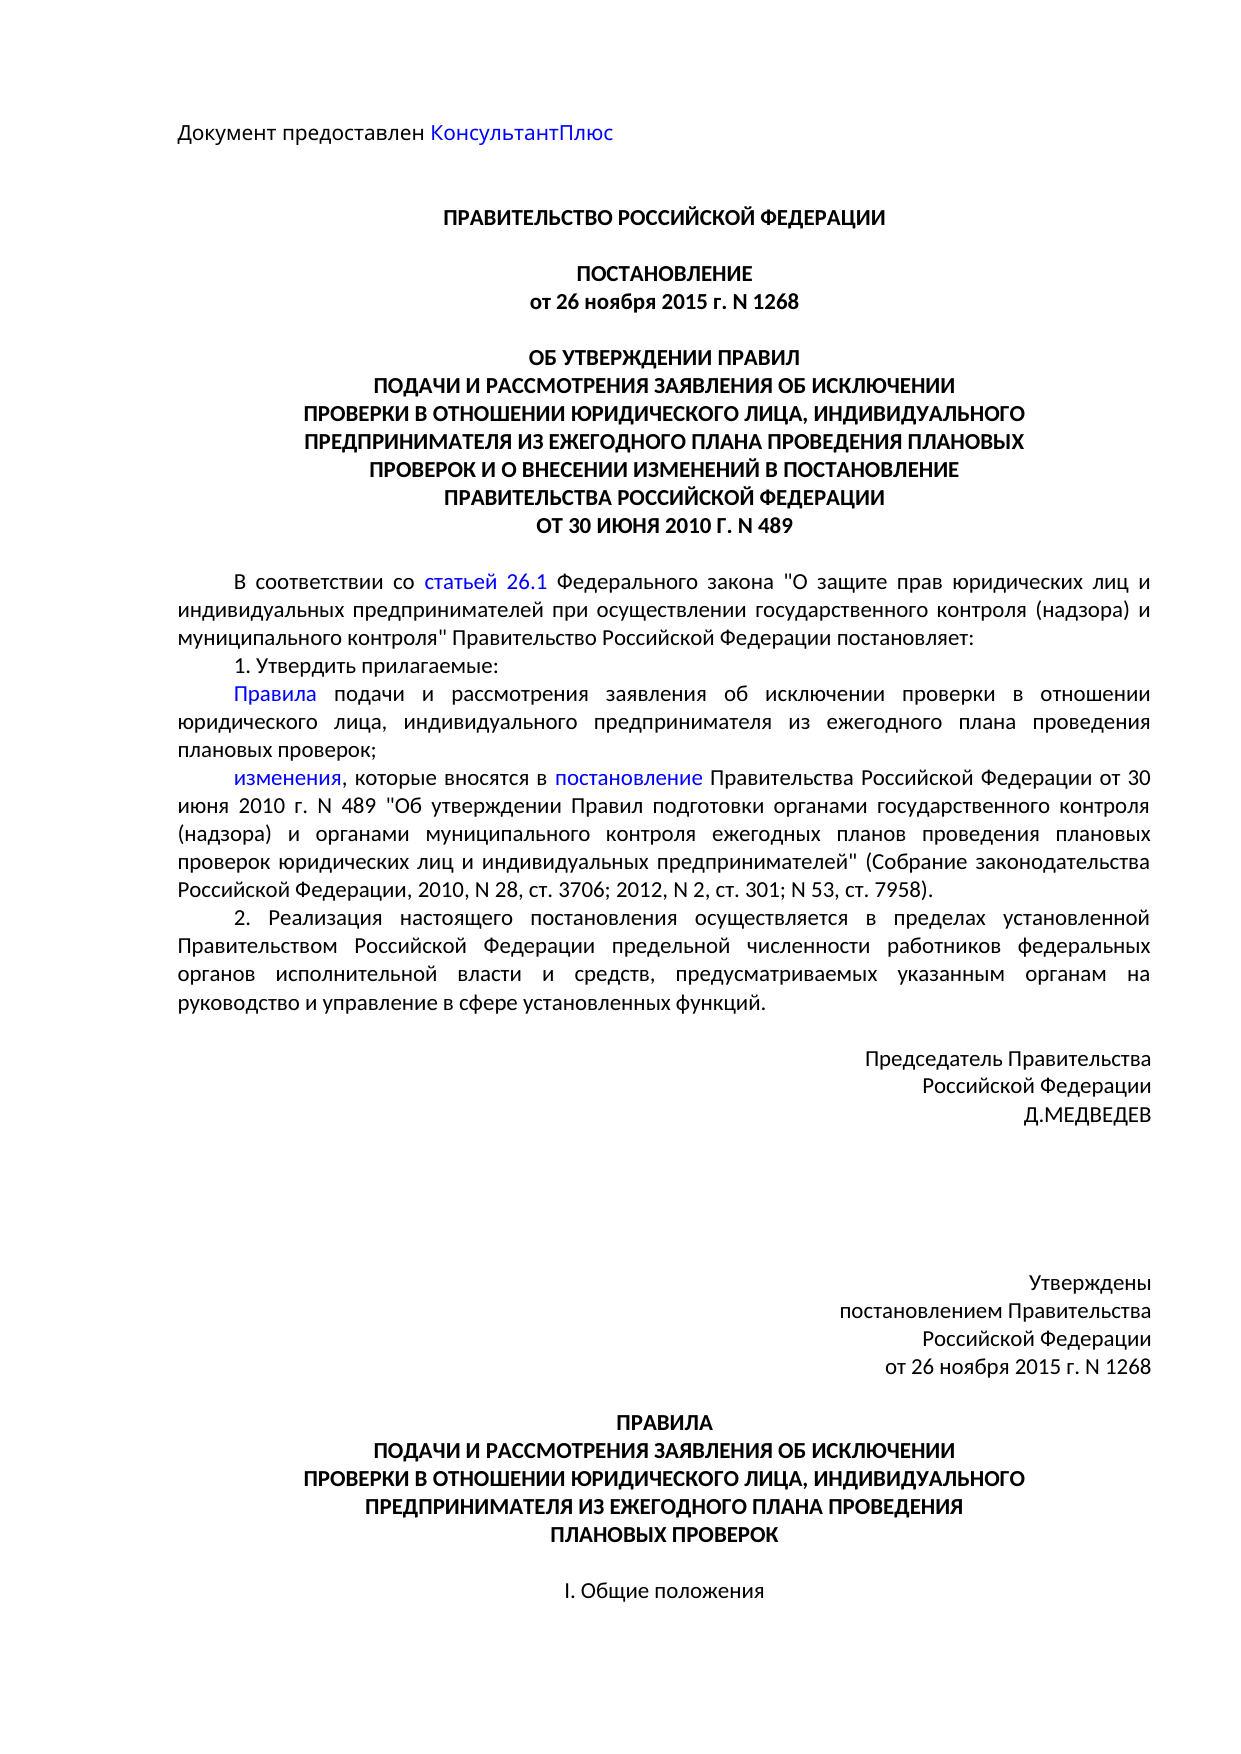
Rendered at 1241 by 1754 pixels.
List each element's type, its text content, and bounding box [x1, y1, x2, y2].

title ПРЕДПРИНИМАТЕЛЯ ИЗ ЕЖЕГОДНОГО ПЛАНА ПРОВЕДЕНИЯ ПЛАНОВЫХ [177, 427, 1152, 455]
title ПОДАЧИ И РАССМОТРЕНИЯ ЗАЯВЛЕНИЯ ОБ ИСКЛЮЧЕНИИ [177, 371, 1152, 399]
title ПЛАНОВЫХ ПРОВЕРОК [177, 1520, 1152, 1548]
title ОБ УТВЕРЖДЕНИИ ПРАВИЛ [177, 343, 1152, 371]
text В соответствии со статьей 26.1 Федерального закона "О защите прав юридических лиц и индивидуальных предпринимателей при осуществлении государственного контроля (надзора) и муниципального контроля" Правительство Российской Федерации постановляет: [177, 567, 1152, 651]
text Российской Федерации [177, 1324, 1152, 1352]
title ОТ 30 ИЮНЯ 2010 Г. N 489 [177, 511, 1152, 539]
title ПОСТАНОВЛЕНИЕ [177, 259, 1152, 287]
title ПРАВИТЕЛЬСТВА РОССИЙСКОЙ ФЕДЕРАЦИИ [177, 483, 1152, 511]
text изменения, которые вносятся в постановление Правительства Российской Федерации от 30 июня 2010 г. N 489 "Об утверждении Правил подготовки органами государственного контроля (надзора) и органами муниципального контроля ежегодных планов проведения плановых проверок юридических лиц и индивидуальных предпринимателей" (Собрание законодательства Российской Федерации, 2010, N 28, ст. 3706; 2012, N 2, ст. 301; N 53, ст. 7958). [177, 763, 1152, 903]
text 1. Утвердить прилагаемые: [177, 651, 1152, 679]
title ПРЕДПРИНИМАТЕЛЯ ИЗ ЕЖЕГОДНОГО ПЛАНА ПРОВЕДЕНИЯ [177, 1492, 1152, 1520]
title ПРАВИЛА [177, 1408, 1152, 1436]
text Российской Федерации [177, 1072, 1152, 1100]
title от 26 ноября 2015 г. N 1268 [177, 287, 1152, 315]
title ПРАВИТЕЛЬСТВО РОССИЙСКОЙ ФЕДЕРАЦИИ [177, 203, 1152, 231]
title ПРОВЕРКИ В ОТНОШЕНИИ ЮРИДИЧЕСКОГО ЛИЦА, ИНДИВИДУАЛЬНОГО [177, 399, 1152, 427]
title ПОДАЧИ И РАССМОТРЕНИЯ ЗАЯВЛЕНИЯ ОБ ИСКЛЮЧЕНИИ [177, 1436, 1152, 1464]
text Председатель Правительства [177, 1044, 1152, 1072]
text Правила подачи и рассмотрения заявления об исключении проверки в отношении юридического лица, индивидуального предпринимателя из ежегодного плана проведения плановых проверок; [177, 679, 1152, 763]
text от 26 ноября 2015 г. N 1268 [177, 1352, 1152, 1380]
title Документ предоставлен КонсультантПлюс [177, 118, 1152, 175]
text Утверждены [177, 1268, 1152, 1296]
text Д.МЕДВЕДЕВ [177, 1100, 1152, 1128]
title ПРОВЕРКИ В ОТНОШЕНИИ ЮРИДИЧЕСКОГО ЛИЦА, ИНДИВИДУАЛЬНОГО [177, 1464, 1152, 1492]
title ПРОВЕРОК И О ВНЕСЕНИИ ИЗМЕНЕНИЙ В ПОСТАНОВЛЕНИЕ [177, 455, 1152, 483]
text постановлением Правительства [177, 1296, 1152, 1324]
text I. Общие положения [177, 1576, 1152, 1604]
text 2. Реализация настоящего постановления осуществляется в пределах установленной Правительством Российской Федерации предельной численности работников федеральных органов исполнительной власти и средств, предусматриваемых указанным органам на руководство и управление в сфере установленных функций. [177, 903, 1152, 1016]
